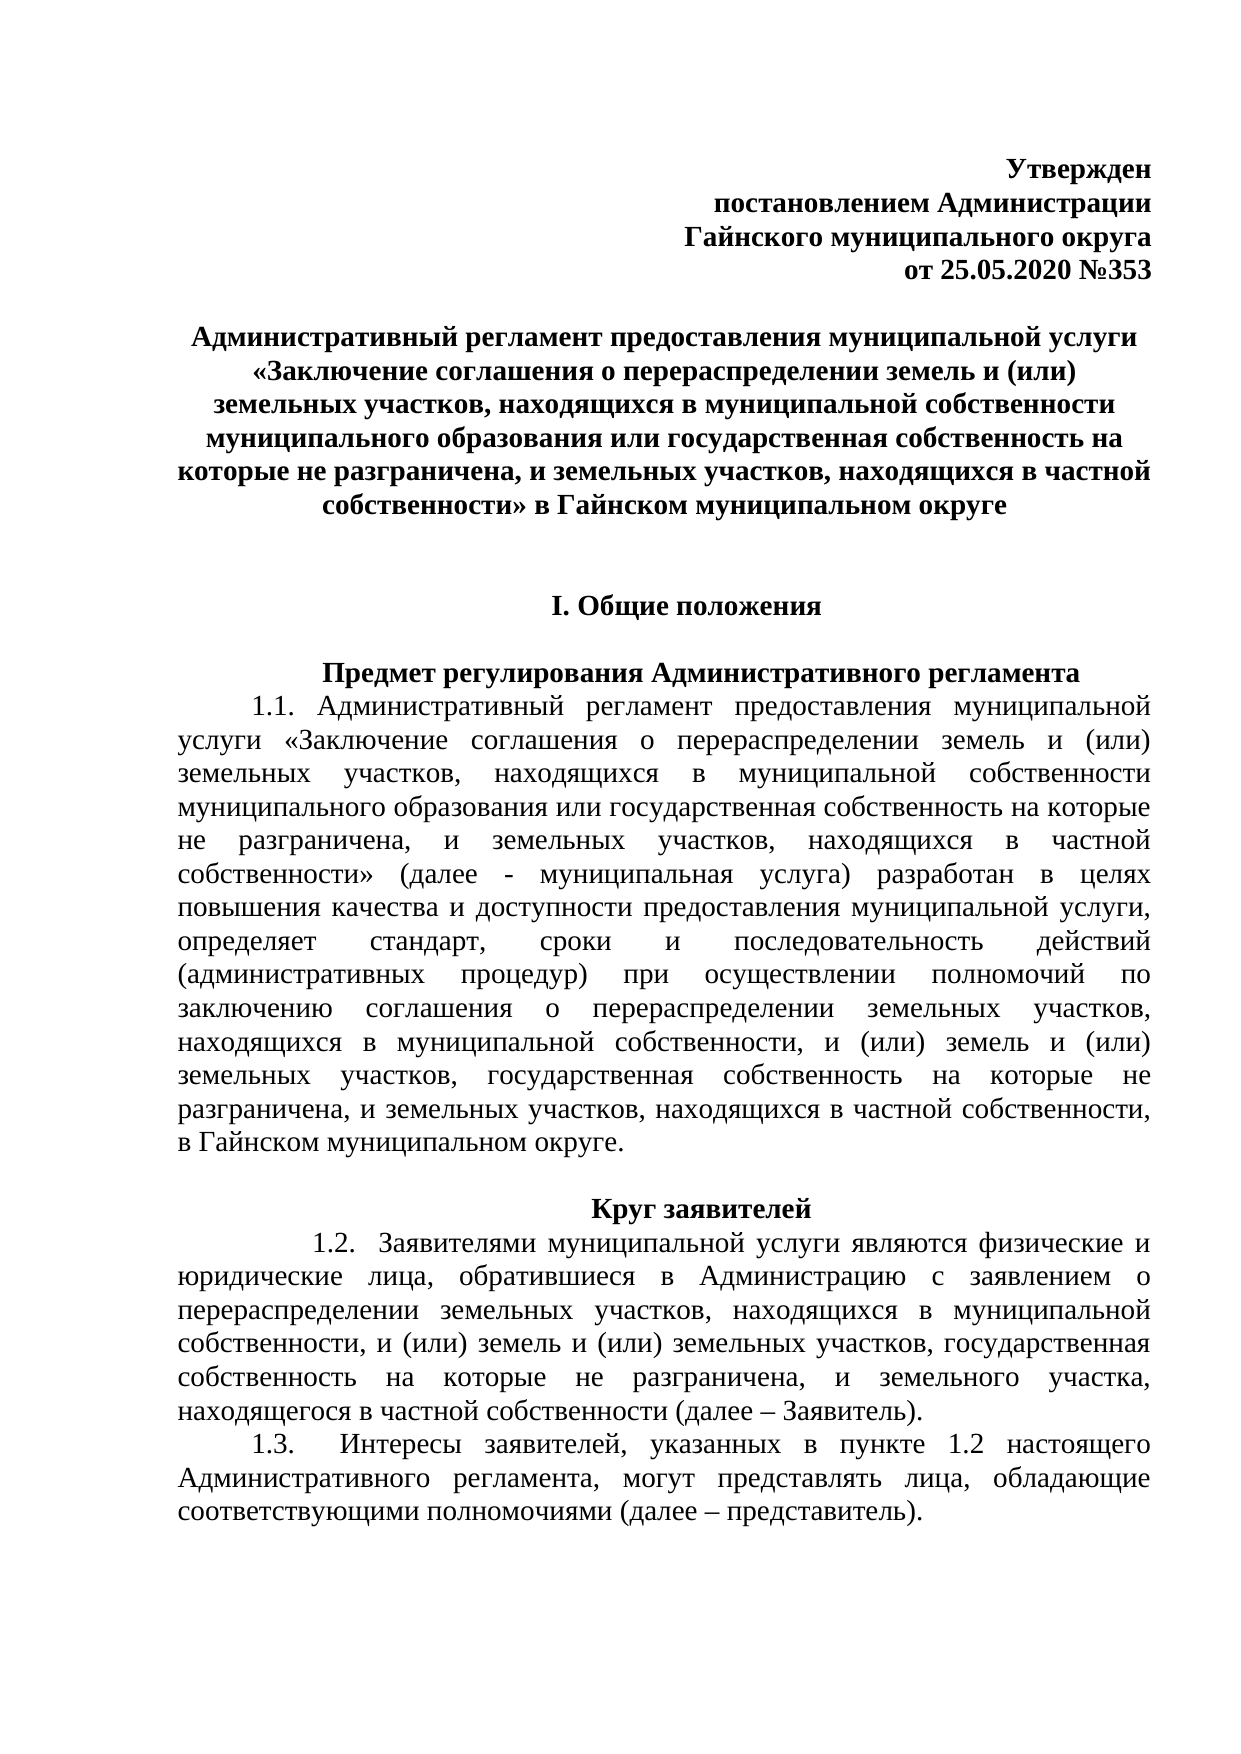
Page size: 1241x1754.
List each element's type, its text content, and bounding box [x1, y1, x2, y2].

text Административный регламент предоставления муниципальной услуги «Заключение соглашения о перераспределении земель и (или) земельных участков, находящихся в муниципальной собственности муниципального образования или государственная собственность на которые не разграничена, и земельных участков, находящихся в частной собственности» в Гайнском муниципальном округе [177, 319, 1152, 521]
text Утвержден [177, 152, 1152, 185]
list 1.3. Интересы заявителей, указанных в пункте 1.2 настоящего Административного регламента, могут представлять лица, обладающие соответствующими полномочиями (далее – представитель). [177, 1426, 1152, 1527]
text 1.2. Заявителями муниципальной услуги являются физические и юридические лица, обратившиеся в Администрацию с заявлением о перераспределении земельных участков, находящихся в муниципальной собственности, и (или) земель и (или) земельных участков, государственная собственность на которые не разграничена, и земельного участка, находящегося в частной собственности (далее – Заявитель). [177, 1225, 1152, 1426]
text постановлением Администрации [177, 185, 1152, 219]
text I. Общие положения [177, 588, 1152, 621]
list Предмет регулирования Административного регламента [177, 655, 1152, 688]
text Круг заявителей [177, 1191, 1152, 1225]
text 1.1. Административный регламент предоставления муниципальной услуги «Заключение соглашения о перераспределении земель и (или) земельных участков, находящихся в муниципальной собственности муниципального образования или государственная собственность на которые не разграничена, и земельных участков, находящихся в частной собственности» (далее - муниципальная услуга) разработан в целях повышения качества и доступности предоставления муниципальной услуги, определяет стандарт, сроки и последовательность действий (административных процедур) при осуществлении полномочий по заключению соглашения о перераспределении земельных участков, находящихся в муниципальной собственности, и (или) земель и (или) земельных участков, государственная собственность на которые не разграничена, и земельных участков, находящихся в частной собственности, в Гайнском муниципальном округе. [177, 688, 1152, 1158]
text Гайнского муниципального округа [177, 219, 1152, 252]
text от 25.05.2020 №353 [177, 252, 1152, 286]
